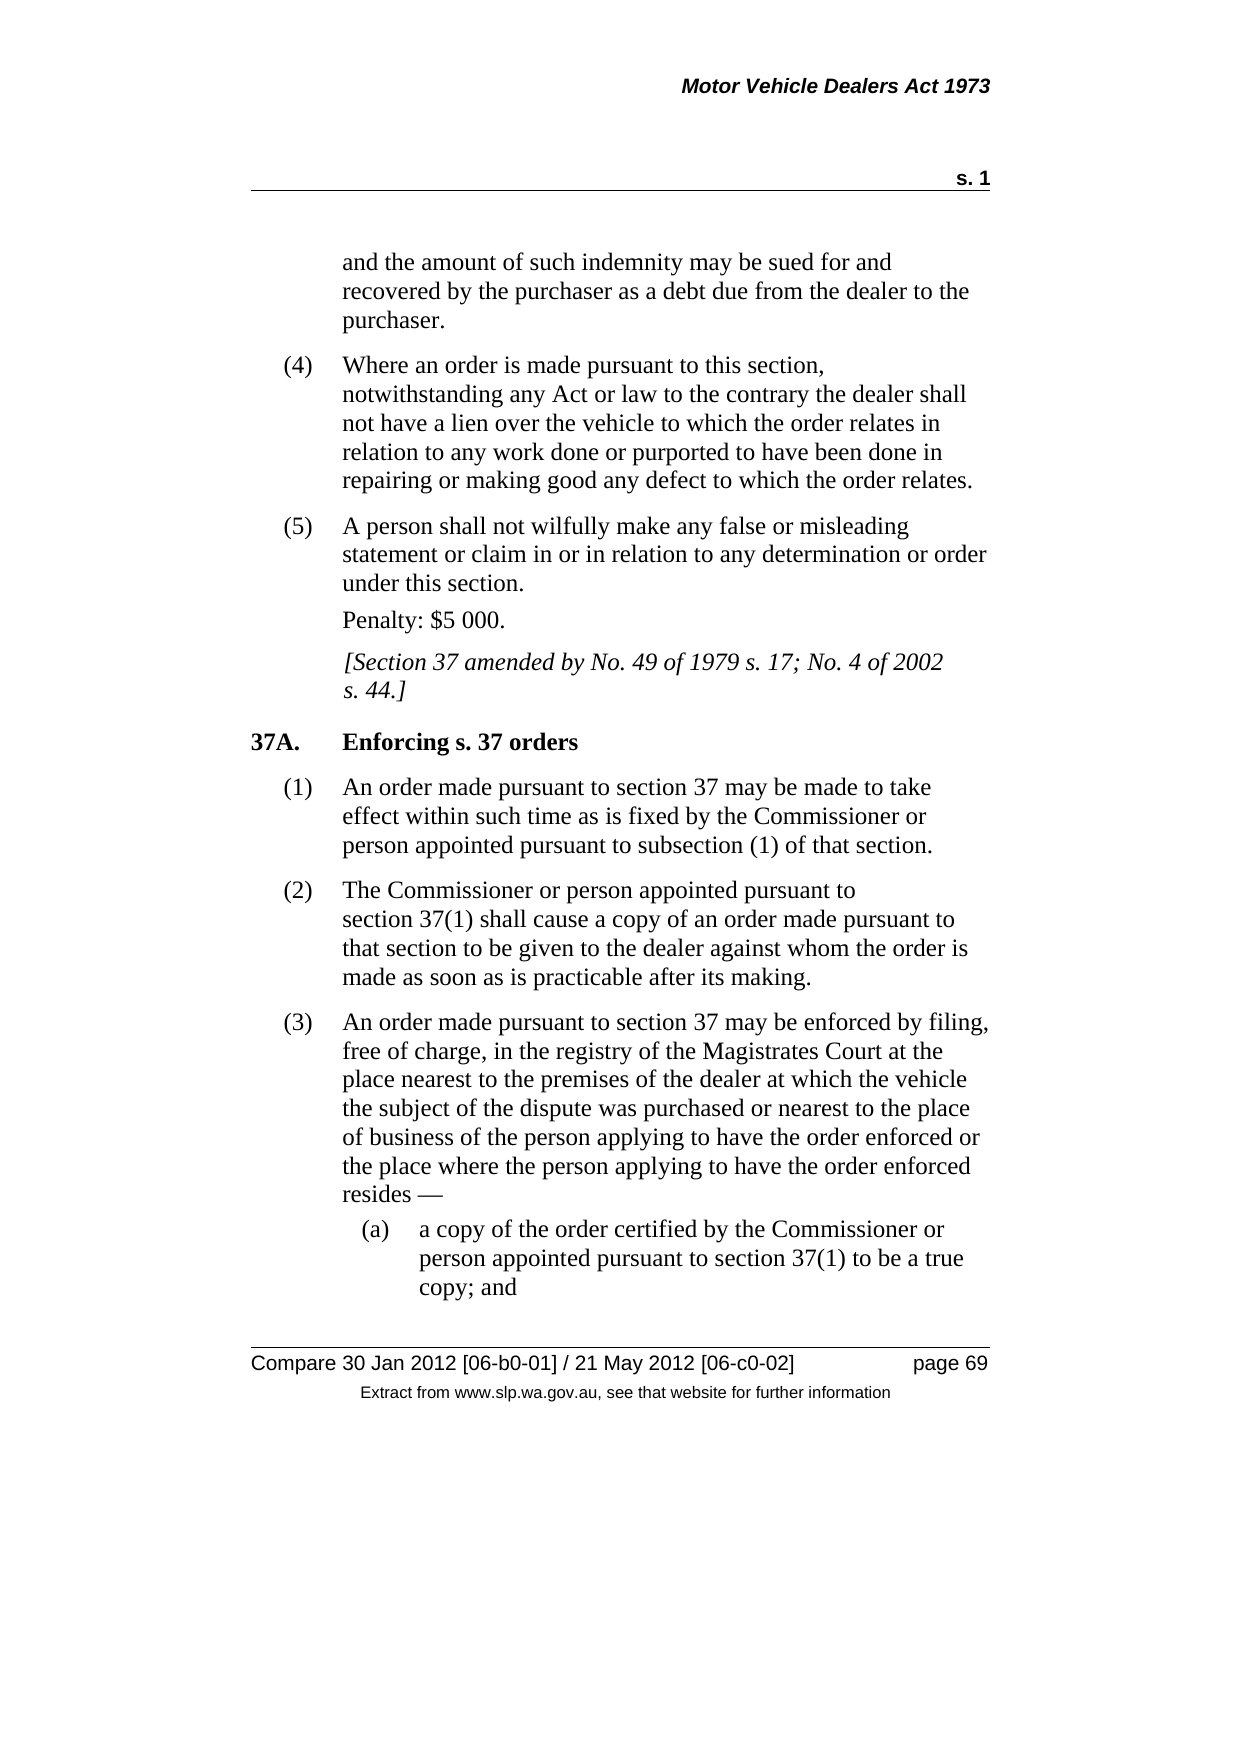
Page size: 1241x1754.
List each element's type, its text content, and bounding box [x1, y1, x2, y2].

text (a) a copy of the order certified by the Commissioner or person appointed pursuant to section 37(1) to be a true copy; and [251, 1214, 990, 1301]
subtitle 37A. Enforcing s. 37 orders [251, 727, 990, 756]
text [251, 247, 990, 334]
text Penalty: $5 000. [251, 605, 990, 634]
text (2) The Commissioner or person appointed pursuant to section 37(1) shall cause a copy of an order made pursuant to that section to be given to the dealer against whom the order is made as soon as is practicable after its making. [251, 875, 990, 990]
text [Section 37 amended by No. 49 of 1979 s. 17; No. 4 of 2002 s. 44.] [251, 647, 990, 704]
text (4) Where an order is made pursuant to this section, notwithstanding any Act or law to the contrary the dealer shall not have a lien over the vehicle to which the order relates in relation to any work done or purported to have been done in repairing or making good any defect to which the order relates. [251, 350, 990, 494]
text (3) An order made pursuant to section 37 may be enforced by filing, free of charge, in the registry of the Magistrates Court at the place nearest to the premises of the dealer at which the vehicle the subject of the dispute was purchased or nearest to the place of business of the person applying to have the order enforced or the place where the person applying to have the order enforced resides — [251, 1007, 990, 1208]
text (5) A person shall not wilfully make any false or misleading statement or claim in or in relation to any determination or order under this section. [251, 511, 990, 597]
text (1) An order made pursuant to section 37 may be made to take effect within such time as is fixed by the Commissioner or person appointed pursuant to subsection (1) of that section. [251, 772, 990, 859]
